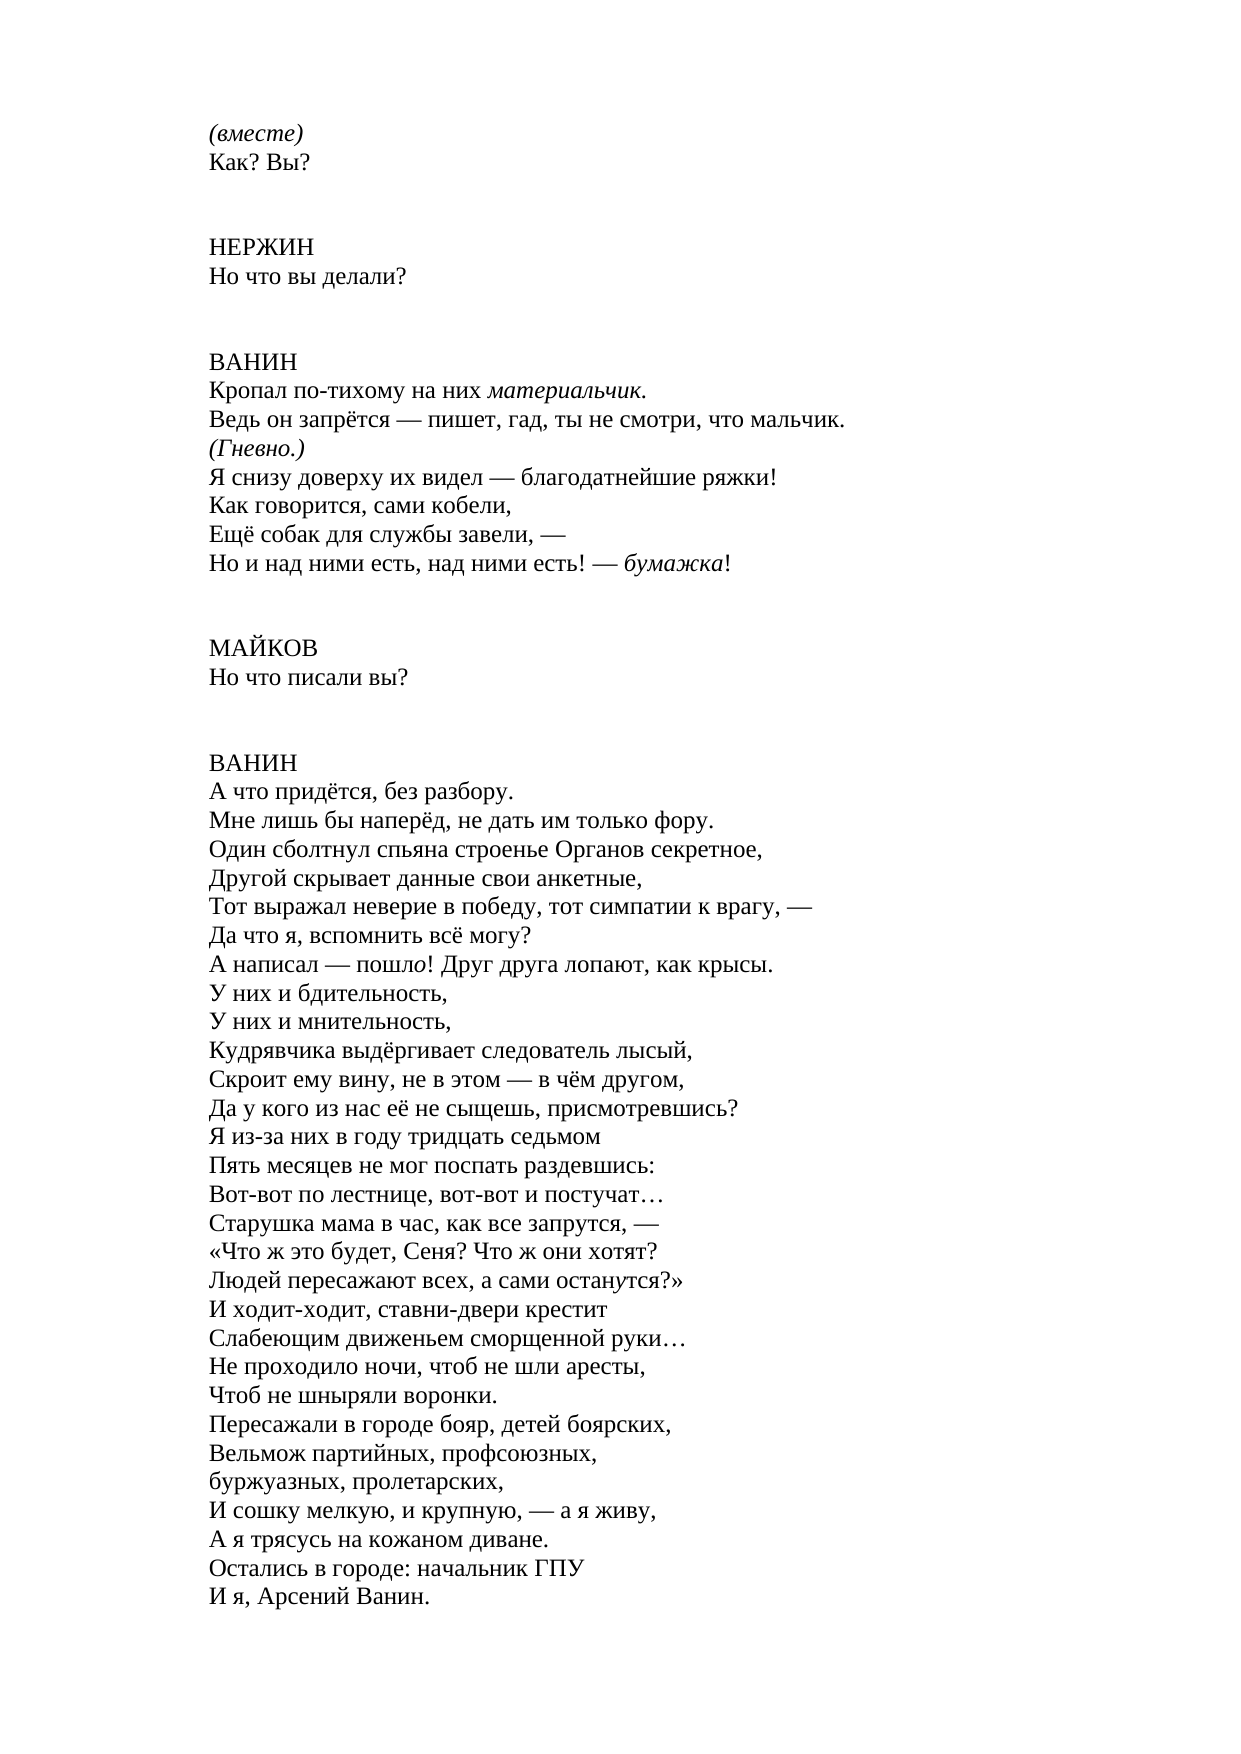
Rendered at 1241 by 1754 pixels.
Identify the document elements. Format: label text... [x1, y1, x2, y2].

text А что придётся, без разбору. [177, 776, 1152, 805]
text Слабеющим движеньем сморщенной руки… [177, 1323, 1152, 1351]
text А написал — пошло! Друг друга лопают, как крысы. [177, 949, 1152, 978]
text Вельмож партийных, профсоюзных, [177, 1438, 1152, 1466]
text МАЙКОВ [177, 633, 1152, 662]
text Пять месяцев не мог поспать раздевшись: [177, 1150, 1152, 1179]
text ВАНИН [177, 748, 1152, 776]
text Ещё собак для службы завели, — [177, 519, 1152, 548]
text НЕРЖИН [177, 232, 1152, 261]
text Вот-вот по лестнице, вот-вот и постучат… [177, 1179, 1152, 1208]
text (Гневно.) [177, 433, 1152, 462]
text Людей пересажают всех, а сами останутся?» [177, 1265, 1152, 1294]
text И ходит-ходит, ставни-двери крестит [177, 1294, 1152, 1323]
text Да что я, вспомнить всё могу? [177, 920, 1152, 949]
text Но что вы делали? [177, 261, 1152, 290]
text И сошку мелкую, и крупную, — а я живу, [177, 1495, 1152, 1524]
text Чтоб не шныряли воронки. [177, 1380, 1152, 1409]
text Кудрявчика выдёргивает следователь лысый, [177, 1035, 1152, 1064]
text Мне лишь бы наперёд, не дать им только фору. [177, 805, 1152, 834]
text У них и бдительность, [177, 978, 1152, 1006]
text Не проходило ночи, чтоб не шли аресты, [177, 1351, 1152, 1380]
text Я снизу доверху их видел — благодатнейшие ряжки! [177, 462, 1152, 490]
text Один сболтнул спьяна строенье Органов секретное, [177, 834, 1152, 863]
text Пересажали в городе бояр, детей боярских, [177, 1409, 1152, 1438]
text А я трясусь на кожаном диване. [177, 1524, 1152, 1553]
text Остались в городе: начальник ГПУ [177, 1553, 1152, 1581]
text Как? Вы? [177, 147, 1152, 176]
text Как говорится, сами кобели, [177, 490, 1152, 519]
text Старушка мама в час, как все запрутся, — [177, 1208, 1152, 1236]
text Но что писали вы? [177, 662, 1152, 691]
text ВАНИН [177, 347, 1152, 375]
text «Что ж это будет, Сеня? Что ж они хотят? [177, 1236, 1152, 1265]
text Да у кого из нас её не сыщешь, присмотревшись? [177, 1093, 1152, 1121]
text Скроит ему вину, не в этом — в чём другом, [177, 1064, 1152, 1093]
text Другой скрывает данные свои анкетные, [177, 863, 1152, 891]
text Ведь он запрётся — пишет, гад, ты не смотри, что мальчик. [177, 404, 1152, 433]
text Кропал по-тихому на них материальчик. [177, 375, 1152, 404]
text И я, Арсений Ванин. [177, 1581, 1152, 1610]
text Я из-за них в году тридцать седьмом [177, 1121, 1152, 1150]
text (вместе) [177, 118, 1152, 147]
text Тот выражал неверие в победу, тот симпатии к врагу, — [177, 891, 1152, 920]
text Но и над ними есть, над ними есть! — бумажка! [177, 548, 1152, 577]
text У них и мнительность, [177, 1006, 1152, 1035]
text буржуазных, пролетарских, [177, 1466, 1152, 1495]
